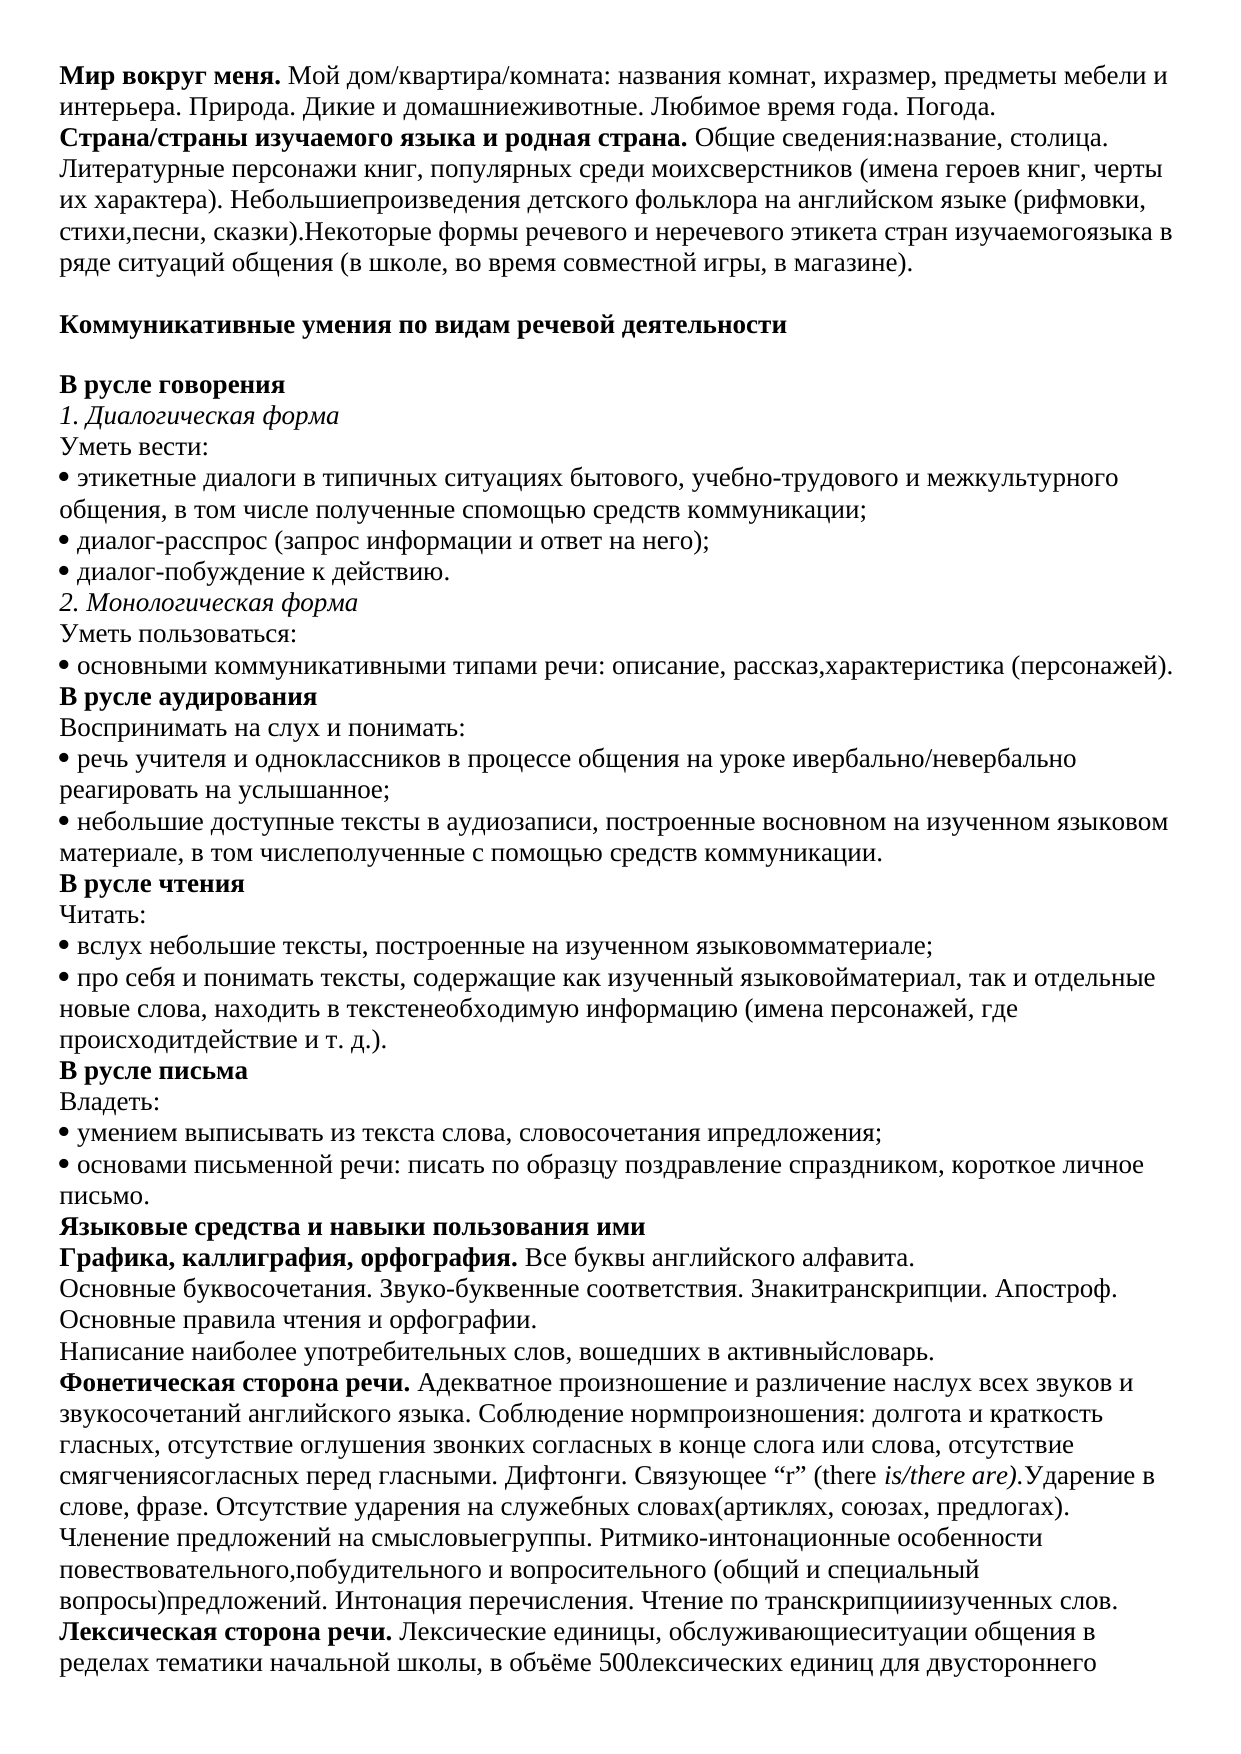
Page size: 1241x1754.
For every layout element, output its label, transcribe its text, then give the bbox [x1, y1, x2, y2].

text  основами письменной речи: писать по образцу поздравление спраздником, короткое личное письмо. [59, 1148, 1181, 1210]
text  диалог-побуждение к действию. [59, 555, 1181, 586]
text Воспринимать на слух и понимать: [59, 711, 1181, 742]
text Фонетическая сторона речи. Адекватное произношение и различение наслух всех звуков и звукосочетаний английского языка. Соблюдение нормпроизношения: долгота и краткость гласных, отсутствие оглушения звонких согласных в конце слога или слова, отсутствие смягчениясогласных перед гласными. Дифтонги. Связующее “r” (there is/there are).Ударение в слове, фразе. Отсутствие ударения на служебных словах(артиклях, союзах, предлогах). Членение предложений на смысловыегруппы. Ритмико-интонационные особенности повествовательного,побудительного и вопросительного (общий и специальный вопросы)предложений. Интонация перечисления. Чтение по транскрипцииизученных слов. [59, 1366, 1181, 1615]
text В русле чтения [59, 867, 1181, 898]
text  диалог-расспрос (запрос информации и ответ на него); [59, 524, 1181, 555]
text  умением выписывать из текста слова, словосочетания ипредложения; [59, 1116, 1181, 1148]
text  речь учителя и одноклассников в процессе общения на уроке ивербально/невербально реагировать на услышанное; [59, 742, 1181, 805]
text Уметь пользоваться: [59, 618, 1181, 649]
text Написание наиболее употребительных слов, вошедших в активныйсловарь. [59, 1335, 1181, 1366]
text Читать: [59, 898, 1181, 929]
text  этикетные диалоги в типичных ситуациях бытового, учебно-трудового и межкультурного общения, в том числе полученные спомощью средств коммуникации; [59, 462, 1181, 524]
text В русле аудирования [59, 680, 1181, 711]
text  вслух небольшие тексты, построенные на изученном языковомматериале; [59, 929, 1181, 961]
text Уметь вести: [59, 430, 1181, 462]
text Языковые средства и навыки пользования ими [59, 1210, 1181, 1241]
text Коммуникативные умения по видам речевой деятельности [59, 308, 1181, 339]
text 2. Монологическая форма [59, 586, 1181, 618]
text  основными коммуникативными типами речи: описание, рассказ,характеристика (персонажей). [59, 649, 1181, 680]
text Основные буквосочетания. Звуко-буквенные соответствия. Знакитранскрипции. Апостроф. Основные правила чтения и орфографии. [59, 1272, 1181, 1335]
text  небольшие доступные тексты в аудиозаписи, построенные восновном на изученном языковом материале, в том числеполученные с помощью средств коммуникации. [59, 805, 1181, 867]
text Мир вокруг меня. Мой дом/квартира/комната: названия комнат, ихразмер, предметы мебели и интерьера. Природа. Дикие и домашниеживотные. Любимое время года. Погода. [59, 59, 1181, 121]
text В русле говорения [59, 368, 1181, 399]
text Владеть: [59, 1085, 1181, 1116]
text В русле письма [59, 1054, 1181, 1085]
text 1. Диалогическая форма [59, 399, 1181, 430]
text  про себя и понимать тексты, содержащие как изученный языковойматериал, так и отдельные новые слова, находить в текстенеобходимую информацию (имена персонажей, где происходитдействие и т. д.). [59, 961, 1181, 1054]
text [59, 1615, 1181, 1677]
text Страна/страны изучаемого языка и родная страна. Общие сведения:название, столица. Литературные персонажи книг, популярных среди моихсверстников (имена героев книг, черты их характера). Небольшиепроизведения детского фольклора на английском языке (рифмовки, стихи,песни, сказки).Некоторые формы речевого и неречевого этикета стран изучаемогоязыка в ряде ситуаций общения (в школе, во время совместной игры, в магазине). [59, 121, 1181, 277]
text Графика, каллиграфия, орфография. Все буквы английского алфавита. [59, 1241, 1181, 1272]
